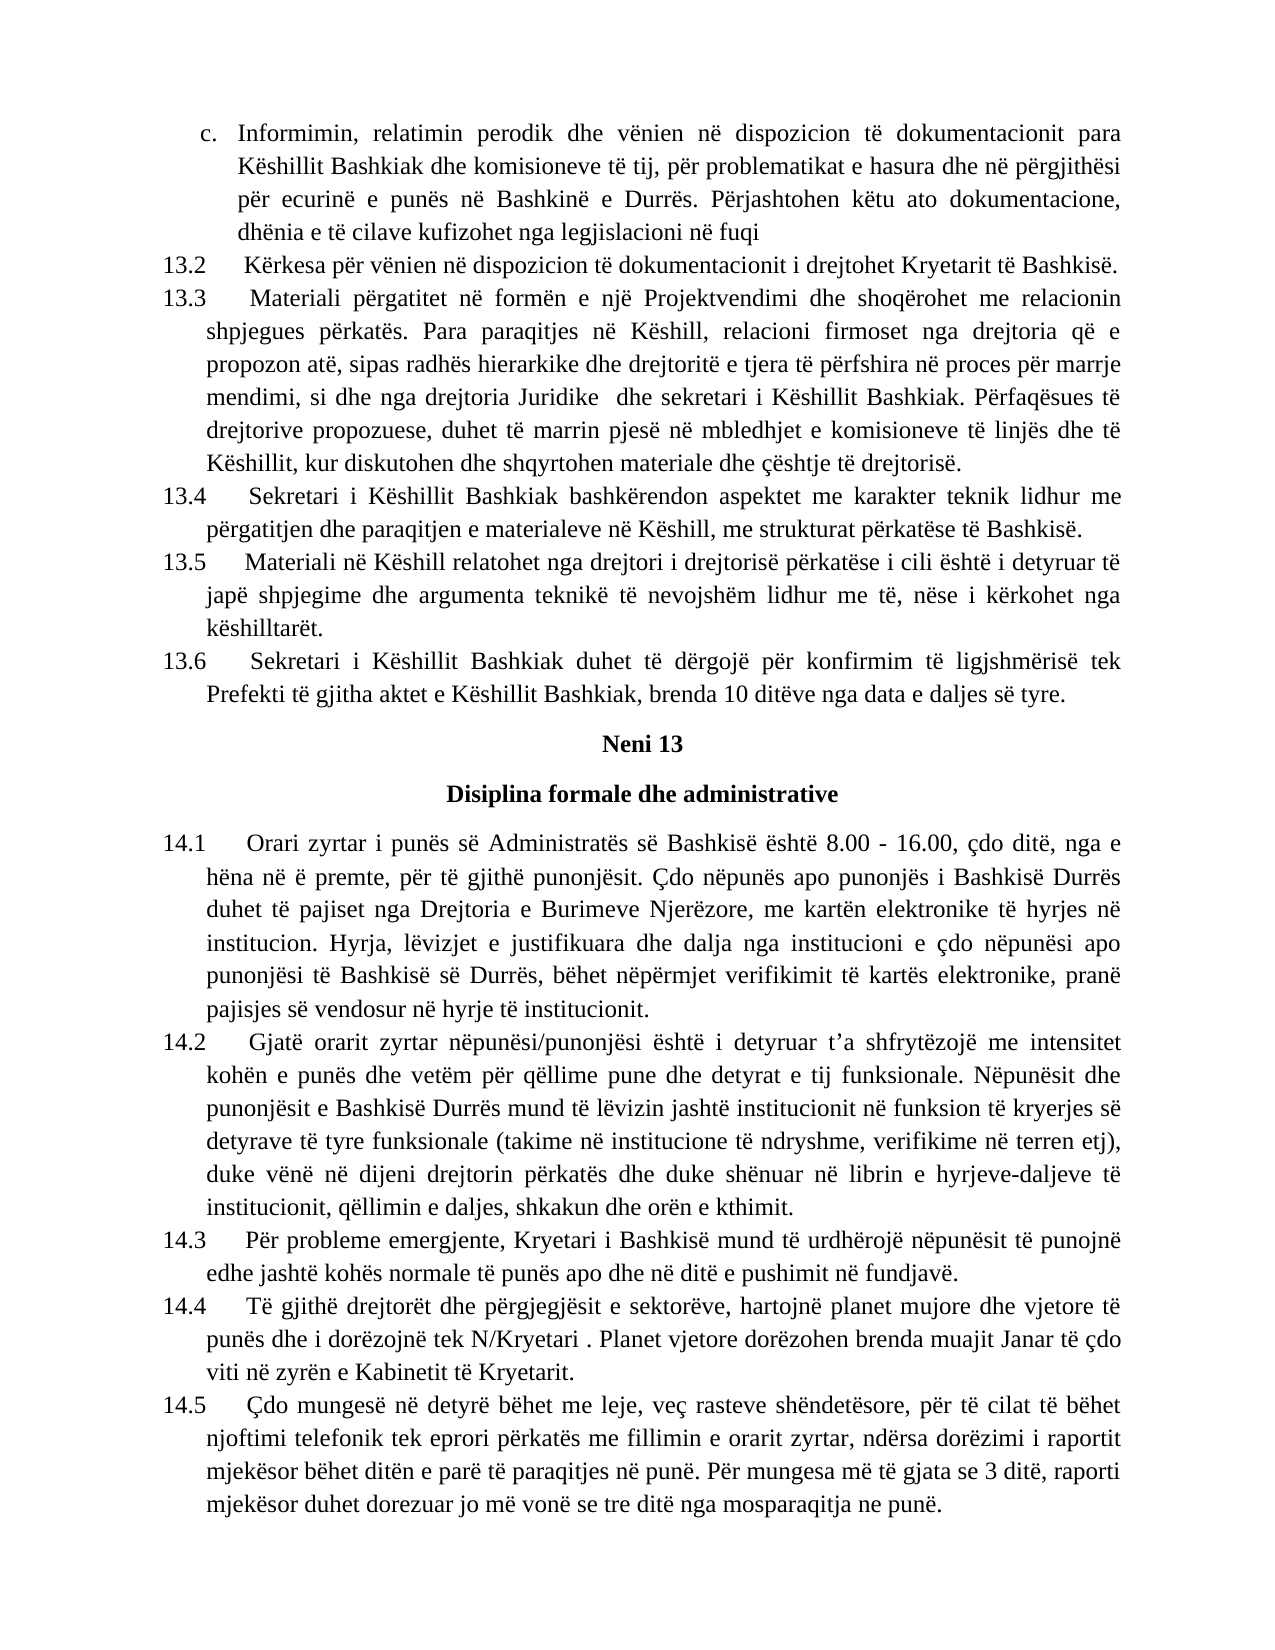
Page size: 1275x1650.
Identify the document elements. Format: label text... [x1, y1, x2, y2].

list Sekretari i Këshillit Bashkiak duhet të dërgojë për konfirmim të ligjshmërisë tek Prefekti të gjitha aktet e Këshillit Bashkiak, brenda 10 ditëve nga data e daljes së tyre. [162, 646, 1122, 708]
list Kërkesa për vënien në dispozicion të dokumentacionit i drejtohet Kryetarit të Bashkisë. [162, 250, 1122, 279]
list Materiali përgatitet në formën e një Projektvendimi dhe shoqërohet me relacionin shpjegues përkatës. Para paraqitjes në Këshill, relacioni firmoset nga drejtoria që e propozon atë, sipas radhës hierarkike dhe drejtoritë e tjera të përfshira në proces për marrje mendimi, si dhe nga drejtoria Juridike dhe sekretari i Këshillit Bashkiak. Përfaqësues të drejtorive propozuese, duhet të marrin pjesë në mbledhjet e komisioneve të linjës dhe të Këshillit, kur diskutohen dhe shqyrtohen materiale dhe çështje të drejtorisë. [162, 283, 1122, 477]
list Materiali në Këshill relatohet nga drejtori i drejtorisë përkatëse i cili është i detyruar të japë shpjegime dhe argumenta teknikë të nevojshëm lidhur me të, nëse i kërkohet nga këshilltarët. [162, 547, 1122, 642]
list Gjatë orarit zyrtar nëpunësi/punonjësi është i detyruar t’a shfrytëzojë me intensitet kohën e punës dhe vetëm për qëllime pune dhe detyrat e tij funksionale. Nëpunësit dhe punonjësit e Bashkisë Durrës mund të lëvizin jashtë institucionit në funksion të kryerjes së detyrave të tyre funksionale (takime në institucione të ndryshme, verifikime në terren etj), duke vënë në dijeni drejtorin përkatës dhe duke shënuar në librin e hyrjeve-daljeve të institucionit, qëllimin e daljes, shkakun dhe orën e kthimit. [162, 1027, 1122, 1221]
list Të gjithë drejtorët dhe përgjegjësit e sektorëve, hartojnë planet mujore dhe vjetore të punës dhe i dorëzojnë tek N/Kryetari . Planet vjetore dorëzohen brenda muajit Janar të çdo viti në zyrën e Kabinetit të Kryetarit. [162, 1291, 1122, 1386]
list Çdo mungesë në detyrë bëhet me leje, veç rasteve shëndetësore, për të cilat të bëhet njoftimi telefonik tek eprori përkatës me fillimin e orarit zyrtar, ndërsa dorëzimi i raportit mjekësor bëhet ditën e parë të paraqitjes në punë. Për mungesa më të gjata se 3 ditë, raporti mjekësor duhet dorezuar jo më vonë se tre ditë nga mosparaqitja ne punë. [162, 1390, 1122, 1518]
list Për probleme emergjente, Kryetari i Bashkisë mund të urdhërojë nëpunësit të punojnë edhe jashtë kohës normale të punës apo dhe në ditë e pushimit në fundjavë. [162, 1225, 1122, 1287]
list Informimin, relatimin perodik dhe vënien në dispozicion të dokumentacionit para Këshillit Bashkiak dhe komisioneve të tij, për problematikat e hasura dhe në përgjithësi për ecurinë e punës në Bashkinë e Durrës. Përjashtohen këtu ato dokumentacione, dhënia e të cilave kufizohet nga legjislacioni në fuqi [200, 118, 1122, 246]
text Disiplina formale dhe administrative [162, 779, 1122, 808]
text Neni 13 [162, 729, 1122, 758]
list Orari zyrtar i punës së Administratës së Bashkisë është 8.00 - 16.00, çdo ditë, nga e hëna në ë premte, për të gjithë punonjësit. Çdo nëpunës apo punonjës i Bashkisë Durrës duhet të pajiset nga Drejtoria e Burimeve Njerëzore, me kartën elektronike të hyrjes në institucion. Hyrja, lëvizjet e justifikuara dhe dalja nga institucioni e çdo nëpunësi apo punonjësi të Bashkisë së Durrës, bëhet nëpërmjet verifikimit të kartës elektronike, pranë pajisjes së vendosur në hyrje të institucionit. [162, 828, 1122, 1022]
list Sekretari i Këshillit Bashkiak bashkërendon aspektet me karakter teknik lidhur me përgatitjen dhe paraqitjen e materialeve në Këshill, me strukturat përkatëse të Bashkisë. [162, 481, 1122, 543]
